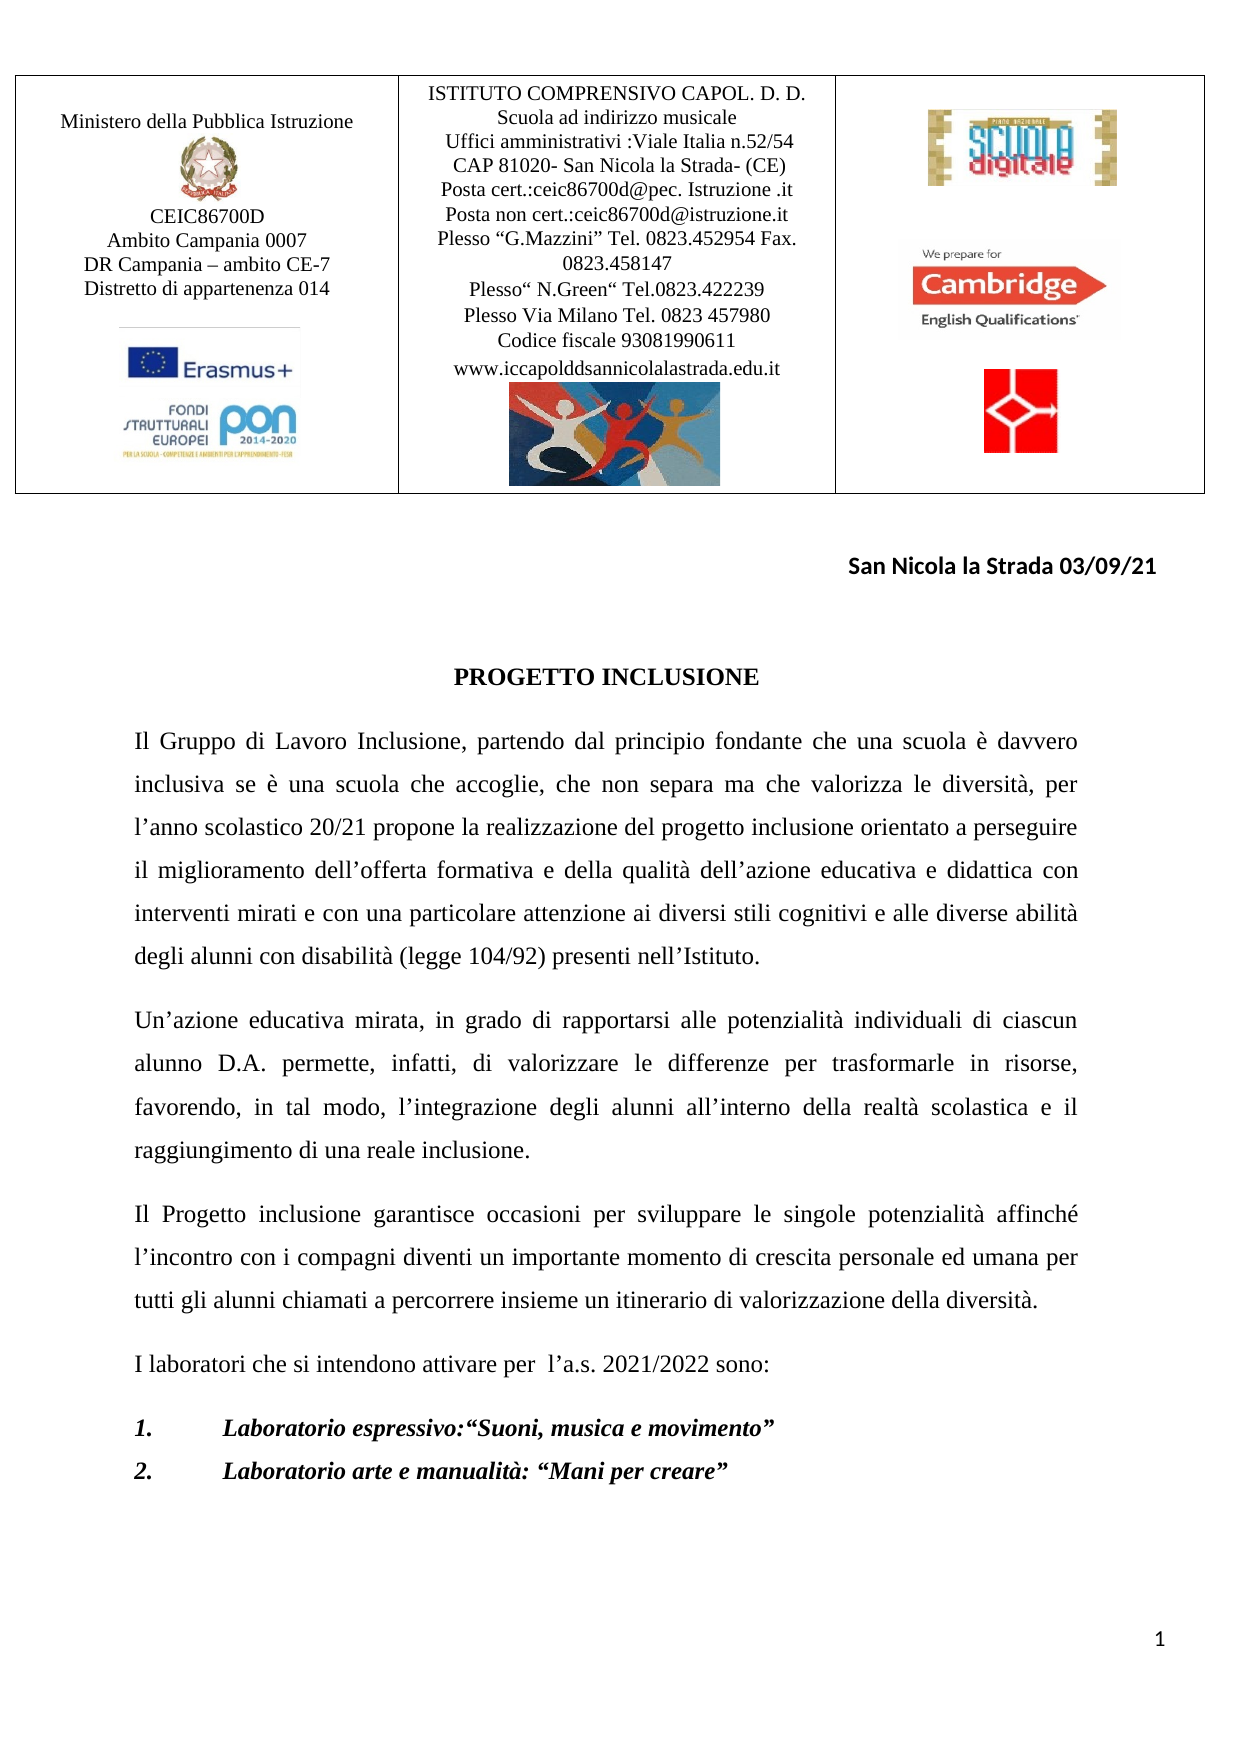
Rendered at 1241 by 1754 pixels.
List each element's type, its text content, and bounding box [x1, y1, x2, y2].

picture [927, 109, 1117, 186]
picture [113, 327, 306, 466]
list Laboratorio espressivo:“Suoni, musica e movimento” [134, 1413, 1079, 1442]
text San Nicola la Strada 03/09/21 [75, 550, 1165, 581]
picture [178, 133, 241, 204]
picture [897, 239, 1122, 340]
list Laboratorio arte e manualità: “Mani per creare” [134, 1456, 1079, 1485]
table_header ISTITUTO COMPRENSIVO CAPOL. D. D. Scuola ad indirizzo musicale Uffici amministrativi :Viale Italia n.52/54 CAP 81020- San Nicola la Strada- (CE) Posta cert.:ceic86700d@pec. Istruzione .it Posta non cert.:ceic86700d@istruzione.it Plesso “G.Mazzini” Tel. 0823.452954 Fax. 0823.458147 Plesso“ N.Green“ Tel.0823.422239 Plesso Via Milano Tel. 0823 457980 Codice fiscale 93081990611 www.iccapolddsannicolalastrada.edu.it [399, 76, 835, 493]
text Il Progetto inclusione garantisce occasioni per sviluppare le singole potenzialità affinché l’incontro con i compagni diventi un importante momento di crescita personale ed umana per tutti gli alunni chiamati a percorrere insieme un itinerario di valorizzazione della diversità. [134, 1199, 1079, 1314]
text Un’azione educativa mirata, in grado di rapportarsi alle potenzialità individuali di ciascun alunno D.A. permette, infatti, di valorizzare le differenze per trasformarle in risorse, favorendo, in tal modo, l’integrazione degli alunni all’interno della realtà scolastica e il raggiungimento di una reale inclusione. [134, 1005, 1079, 1163]
picture [984, 369, 1061, 453]
table_header Ministero della Pubblica Istruzione CEIC86700D Ambito Campania 0007 DR Campania – ambito CE-7 Distretto di appartenenza 014 [16, 76, 398, 493]
table_header [836, 76, 1204, 493]
text I laboratori che si intendono attivare per l’a.s. 2021/2022 sono: [134, 1349, 1079, 1378]
picture [509, 382, 721, 486]
text PROGETTO INCLUSIONE [134, 662, 1079, 691]
text Il Gruppo di Lavoro Inclusione, partendo dal principio fondante che una scuola è davvero inclusiva se è una scuola che accoglie, che non separa ma che valorizza le diversità, per l’anno scolastico 20/21 propone la realizzazione del progetto inclusione orientato a perseguire il miglioramento dell’offerta formativa e della qualità dell’azione educativa e didattica con interventi mirati e con una particolare attenzione ai diversi stili cognitivi e alle diverse abilità degli alunni con disabilità (legge 104/92) presenti nell’Istituto. [134, 726, 1079, 970]
